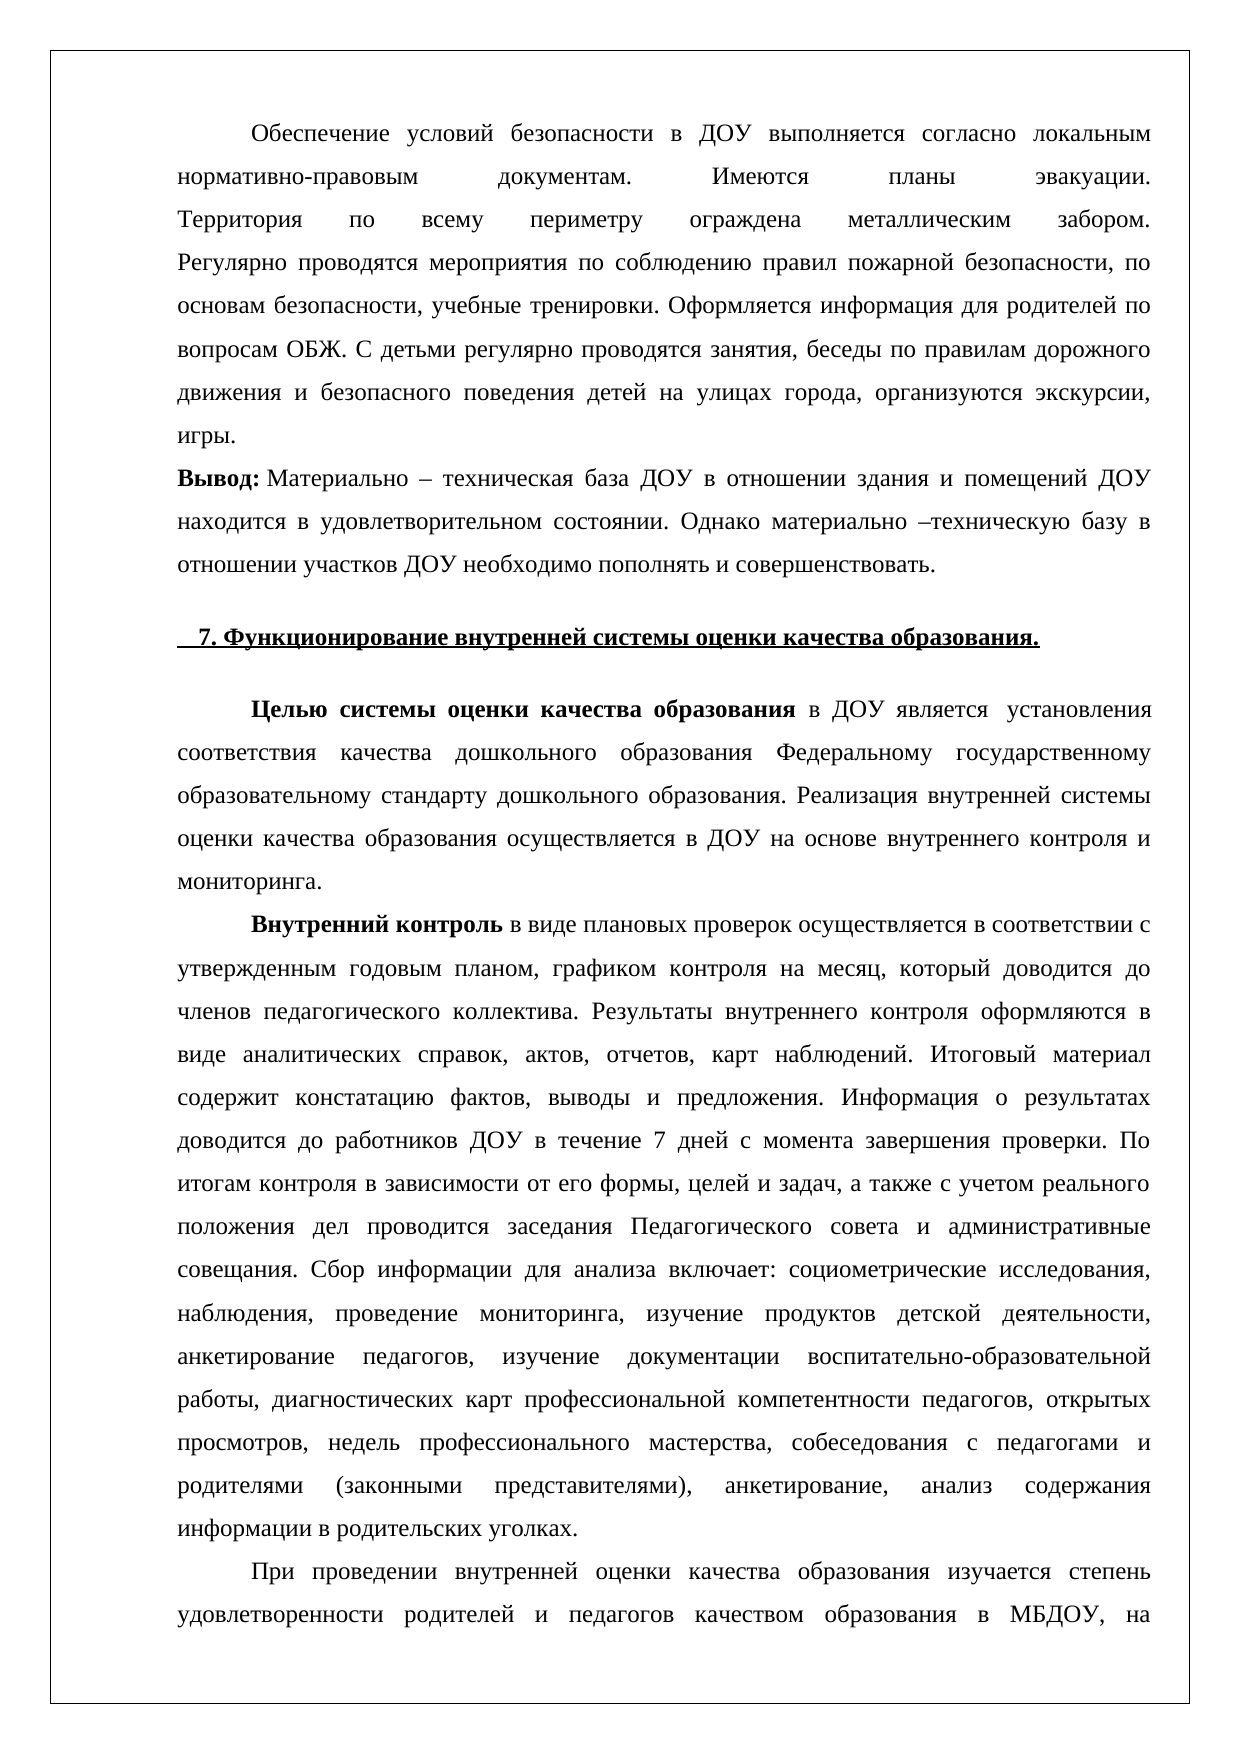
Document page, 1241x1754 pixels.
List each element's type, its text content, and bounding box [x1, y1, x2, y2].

text Целью системы оценки качества образования в ДОУ является установления соответствия качества дошкольного образования Федеральному государственному образовательному стандарту дошкольного образования. Реализация внутренней системы оценки качества образования осуществляется в ДОУ на основе внутреннего контроля и мониторинга. [177, 694, 1152, 895]
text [177, 1556, 1152, 1628]
text Внутренний контроль в виде плановых проверок осуществляется в соответствии с утвержденным годовым планом, графиком контроля на месяц, который доводится до членов педагогического коллектива. Результаты внутреннего контроля оформляются в виде аналитических справок, актов, отчетов, карт наблюдений. Итоговый материал содержит констатацию фактов, выводы и предложения. Информация о результатах доводится до работников ДОУ в течение 7 дней с момента завершения проверки. По итогам контроля в зависимости от его формы, целей и задач, а также с учетом реального положения дел проводится заседания Педагогического совета и административные совещания. Сбор информации для анализа включает: социометрические исследования, наблюдения, проведение мониторинга, изучение продуктов детской деятельности, анкетирование педагогов, изучение документации воспитательно-образовательной работы, диагностических карт профессиональной компетентности педагогов, открытых просмотров, недель профессионального мастерства, собеседования с педагогами и родителями (законными представителями), анкетирование, анализ содержания информации в родительских уголках. [177, 909, 1152, 1542]
text Вывод: Материально – техническая база ДОУ в отношении здания и помещений ДОУ находится в удовлетворительном состоянии. Однако материально –техническую базу в отношении участков ДОУ необходимо пополнять и совершенствовать. [177, 463, 1152, 578]
text 7. Функционирование внутренней системы оценки качества образования. [177, 622, 1152, 650]
text Обеспечение условий безопасности в ДОУ выполняется согласно локальным нормативно-правовым документам. Имеются планы эвакуации. Территория по всему периметру ограждена металлическим забором. Регулярно проводятся мероприятия по соблюдению правил пожарной безопасности, по основам безопасности, учебные тренировки. Оформляется информация для родителей по вопросам ОБЖ. С детьми регулярно проводятся занятия, беседы по правилам дорожного движения и безопасного поведения детей на улицах города, организуются экскурсии, игры. [177, 118, 1152, 449]
